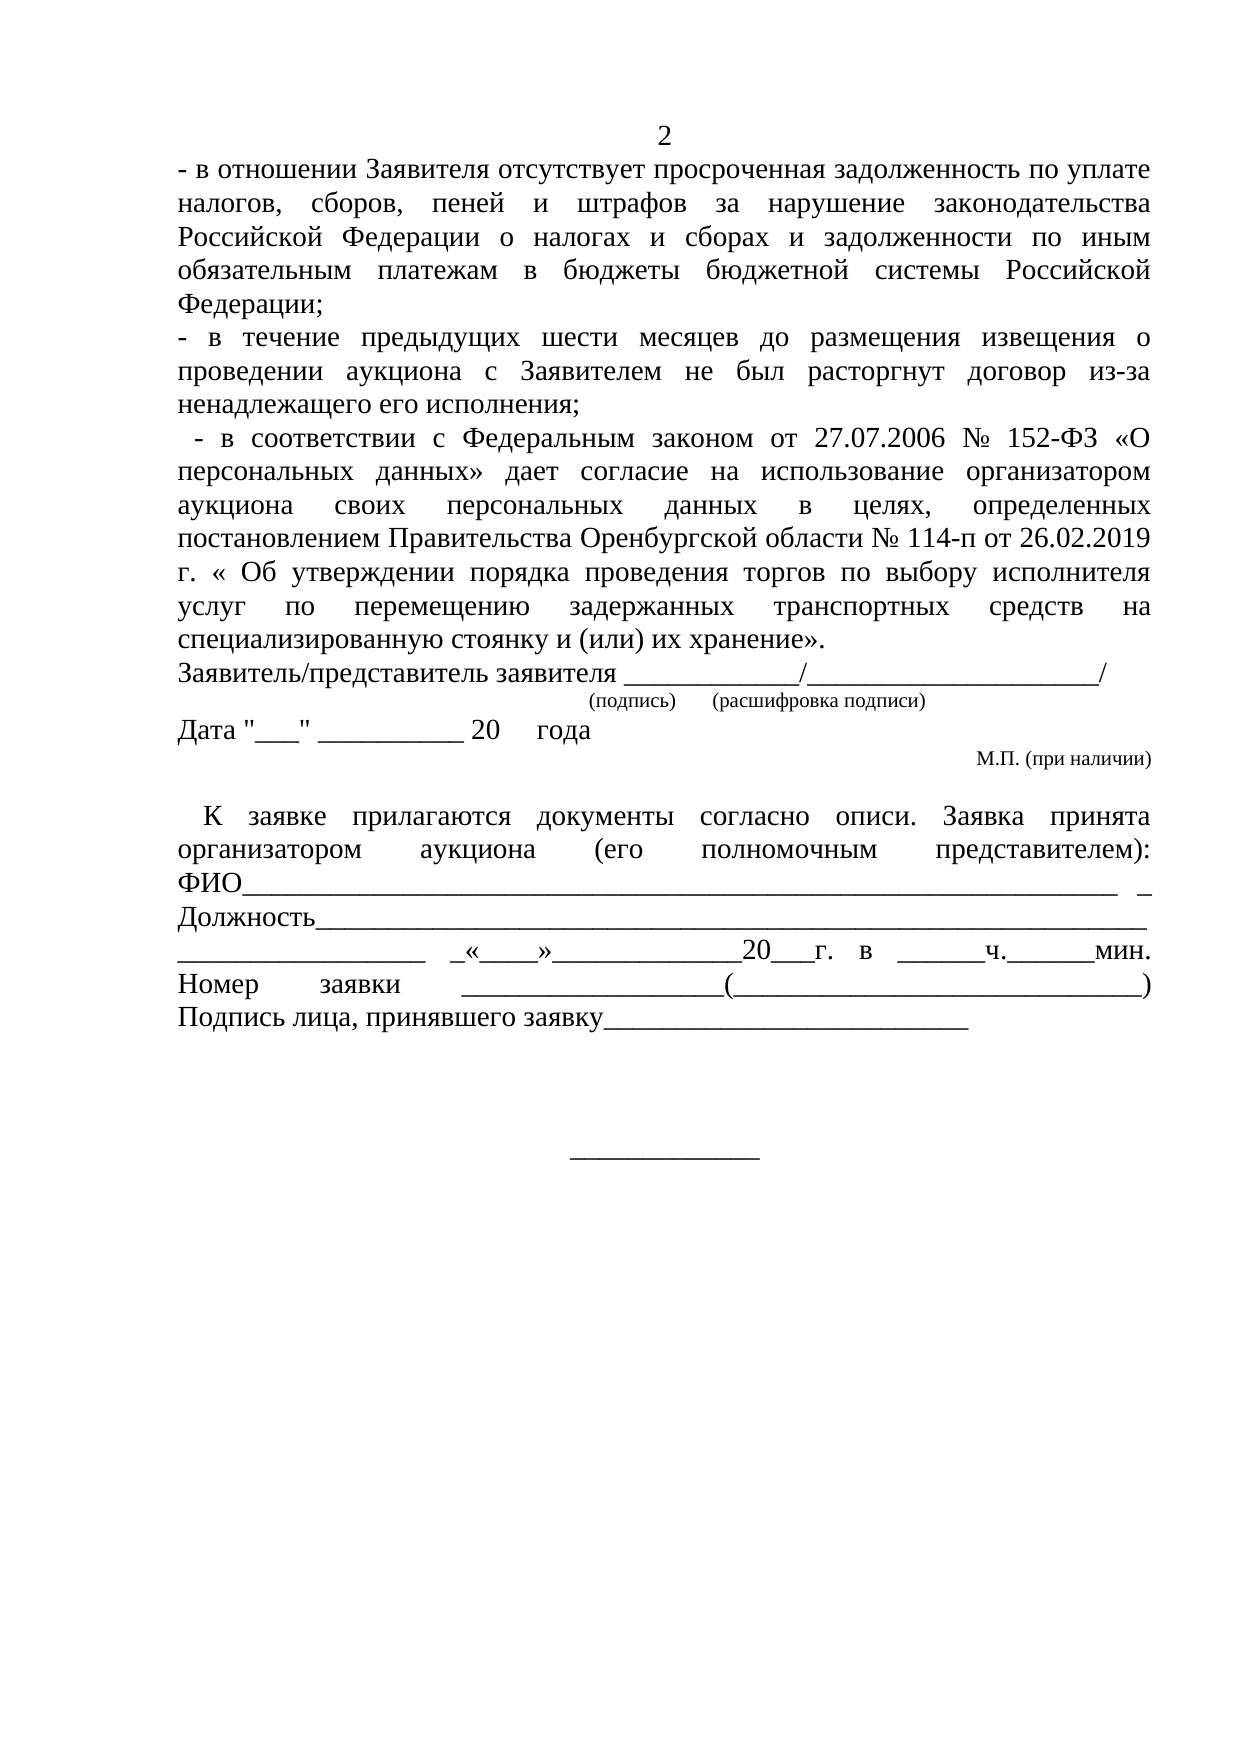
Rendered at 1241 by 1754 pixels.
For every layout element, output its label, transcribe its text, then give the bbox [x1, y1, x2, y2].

text - в течение предыдущих шести месяцев до размещения извещения о проведении аукциона с Заявителем не был расторгнут договор из-за ненадлежащего его исполнения; [177, 319, 1152, 420]
text Дата "___" __________ 20 года [177, 712, 1152, 746]
text М.П. (при наличии) [177, 746, 1152, 770]
text Заявитель/представитель заявителя ____________/____________________/ [177, 655, 1152, 688]
text - в соответствии с Федеральным законом от 27.07.2006 № 152-ФЗ «О персональных данных» дает согласие на использование организатором аукциона своих персональных данных в целях, определенных постановлением Правительства Оренбургской области № 114-п от 26.02.2019 г. « Об утверждении порядка проведения торгов по выбору исполнителя услуг по перемещению задержанных транспортных средств на специализированную стоянку и (или) их хранение». [177, 420, 1152, 655]
text 2 [177, 118, 1152, 152]
text К заявке прилагаются документы согласно описи. Заявка принята организатором аукциона (его полномочным представителем): ФИО____________________________________________________________ _ Должность__________________________________________________________________________ _«____»_____________20___г. в ______ч.______мин. Номер заявки __________________(____________________________) Подпись лица, принявшего заявку_________________________ [177, 798, 1152, 1033]
text (подпись) (расшифровка подписи) [177, 688, 1152, 712]
text - в отношении Заявителя отсутствует просроченная задолженность по уплате налогов, сборов, пеней и штрафов за нарушение законодательства Российской Федерации о налогах и сборах и задолженности по иным обязательным платежам в бюджеты бюджетной системы Российской Федерации; [177, 152, 1152, 319]
text _____________ [177, 1129, 1152, 1163]
